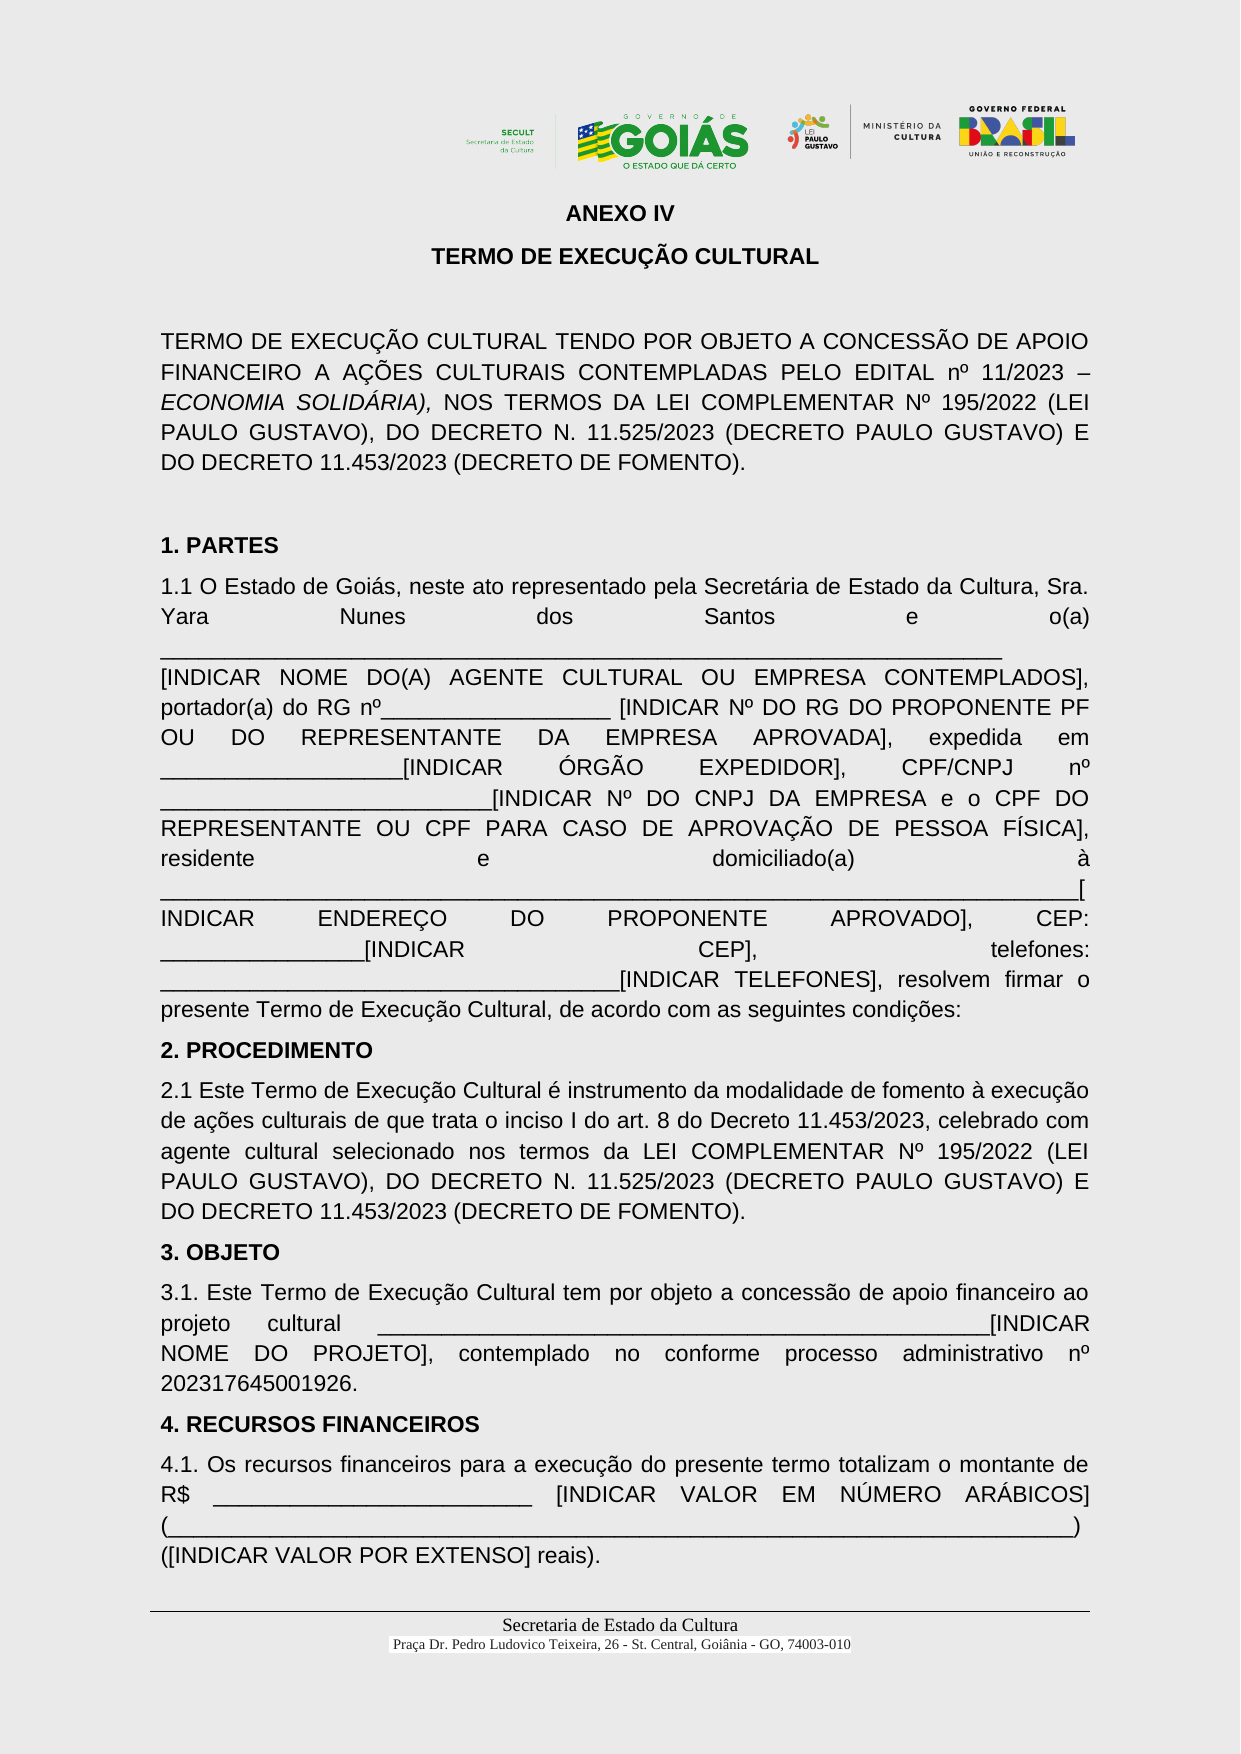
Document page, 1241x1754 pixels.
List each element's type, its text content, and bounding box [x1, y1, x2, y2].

text 4.1. Os recursos financeiros para a execução do presente termo totalizam o montante de R$ _________________________ [INDICAR VALOR EM NÚMERO ARÁBICOS] (_______________________________________________________________________) ([INDICAR VALOR POR EXTENSO] reais). [160, 1451, 1090, 1568]
text 4. RECURSOS FINANCEIROS [160, 1411, 1090, 1437]
text 2.1 Este Termo de Execução Cultural é instrumento da modalidade de fomento à execução de ações culturais de que trata o inciso I do art. 8 do Decreto 11.453/2023, celebrado com agente cultural selecionado nos termos da LEI COMPLEMENTAR Nº 195/2022 (LEI PAULO GUSTAVO), DO DECRETO N. 11.525/2023 (DECRETO PAULO GUSTAVO) E DO DECRETO 11.453/2023 (DECRETO DE FOMENTO). [160, 1077, 1090, 1224]
text TERMO DE EXECUÇÃO CULTURAL [160, 243, 1090, 269]
text 1. PARTES [160, 532, 1090, 559]
text ANEXO IV [150, 200, 1090, 226]
picture [463, 75, 1091, 174]
text 3. OBJETO [160, 1239, 1090, 1265]
text 2. PROCEDIMENTO [160, 1037, 1090, 1063]
text 1.1 O Estado de Goiás, neste ato representado pela Secretária de Estado da Cultura, Sra. Yara Nunes dos Santos e o(a) __________________________________________________________________ [INDICAR NOME DO(A) AGENTE CULTURAL OU EMPRESA CONTEMPLADOS], portador(a) do RG nº__________________ [INDICAR Nº DO RG DO PROPONENTE PF OU DO REPRESENTANTE DA EMPRESA APROVADA], expedida em ___________________[INDICAR ÓRGÃO EXPEDIDOR], CPF/CNPJ nº __________________________[INDICAR Nº DO CNPJ DA EMPRESA e o CPF DO REPRESENTANTE OU CPF PARA CASO DE APROVAÇÃO DE PESSOA FÍSICA], residente e domiciliado(a) à ________________________________________________________________________[INDICAR ENDEREÇO DO PROPONENTE APROVADO], CEP: ________________[INDICAR CEP], telefones: ____________________________________[INDICAR TELEFONES], resolvem firmar o presente Termo de Execução Cultural, de acordo com as seguintes condições: [160, 573, 1090, 1022]
text TERMO DE EXECUÇÃO CULTURAL TENDO POR OBJETO A CONCESSÃO DE APOIO FINANCEIRO A AÇÕES CULTURAIS CONTEMPLADAS PELO EDITAL nº 11/2023 –ECONOMIA SOLIDÁRIA), NOS TERMOS DA LEI COMPLEMENTAR Nº 195/2022 (LEI PAULO GUSTAVO), DO DECRETO N. 11.525/2023 (DECRETO PAULO GUSTAVO) E DO DECRETO 11.453/2023 (DECRETO DE FOMENTO). [160, 328, 1090, 475]
text 3.1. Este Termo de Execução Cultural tem por objeto a concessão de apoio financeiro ao projeto cultural ________________________________________________[INDICAR NOME DO PROJETO], contemplado no conforme processo administrativo nº 202317645001926. [160, 1279, 1090, 1396]
